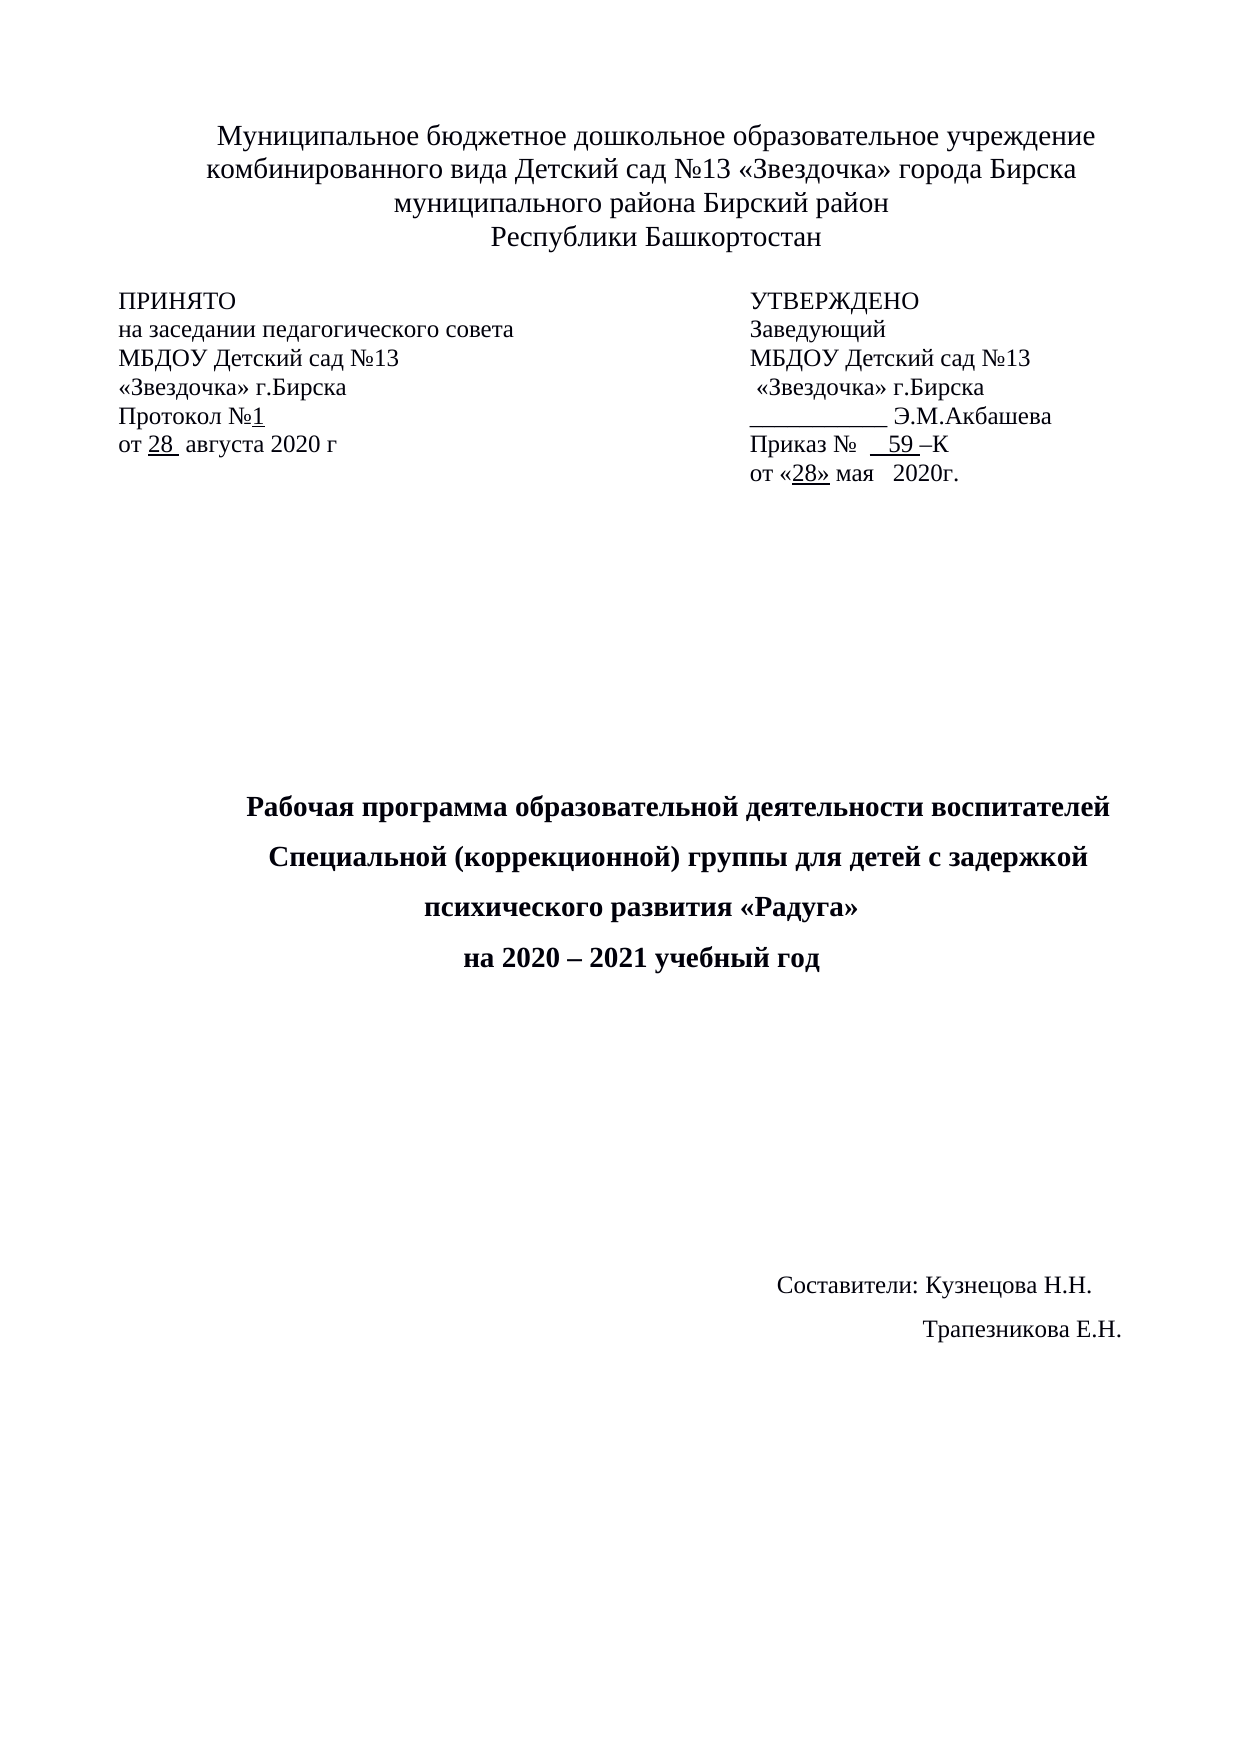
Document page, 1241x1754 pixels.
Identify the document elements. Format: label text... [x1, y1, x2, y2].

text Специальной (коррекционной) группы для детей с задержкой психического развития «Радуга» [118, 839, 1164, 923]
text Рабочая программа образовательной деятельности воспитателей [118, 789, 1164, 822]
text Трапезникова Е.Н. [118, 1314, 1164, 1342]
text на 2020 – 2021 учебный год [118, 940, 1164, 973]
text Муниципальное бюджетное дошкольное образовательное учреждение комбинированного вида Детский сад №13 «Звездочка» города Бирска муниципального района Бирский район [118, 118, 1164, 219]
text Республики Башкортостан [118, 219, 1164, 252]
table_header ПРИНЯТО на заседании педагогического совета МБДОУ Детский сад №13 «Звездочка» г.Бирска Протокол №1 от 28 августа 2020 г [107, 286, 738, 487]
table_header УТВЕРЖДЕНО Заведующий МБДОУ Детский сад №13 «Звездочка» г.Бирска ___________ Э.М.Акбашева Приказ № 59 –К от «28» мая 2020г. [738, 286, 1104, 487]
text Составители: Кузнецова Н.Н. [118, 1271, 1164, 1299]
